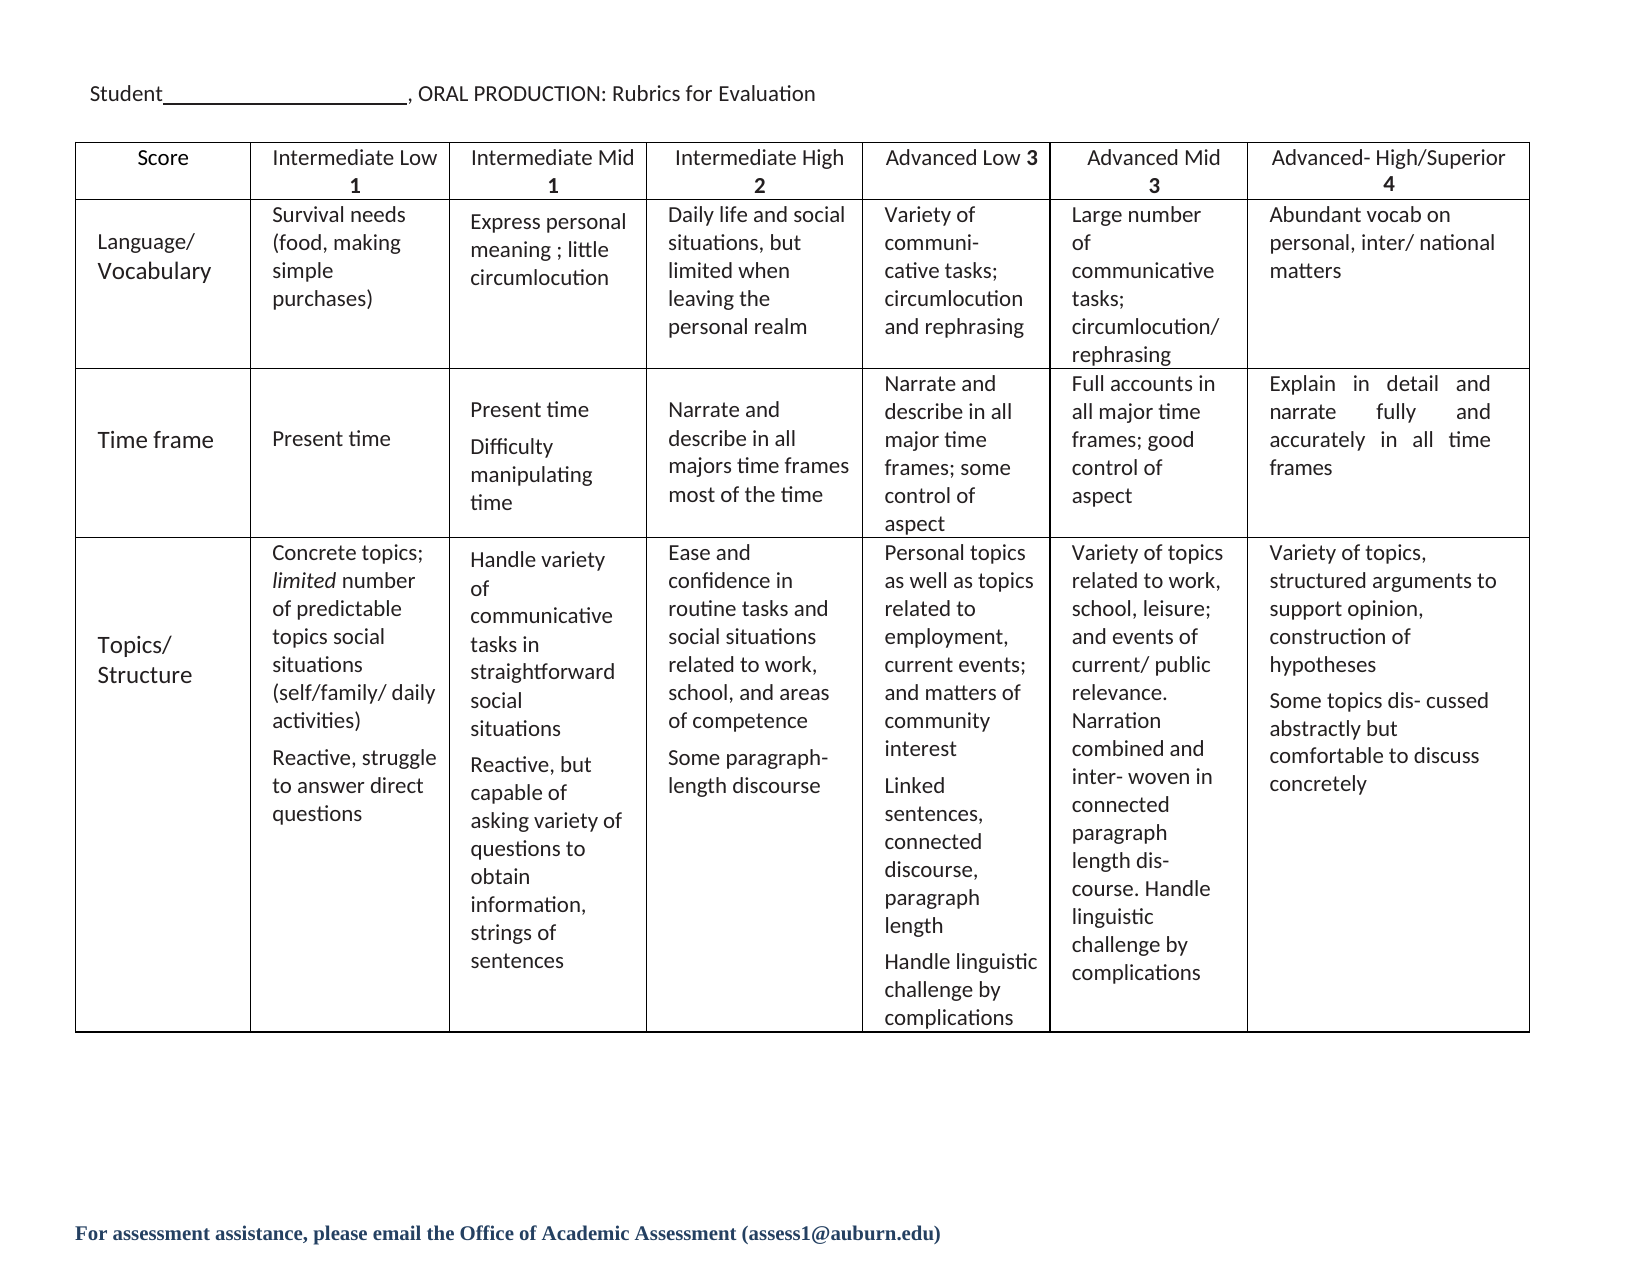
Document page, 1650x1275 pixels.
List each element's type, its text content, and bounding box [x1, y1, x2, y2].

table_cell Survival needs (food, making simple purchases) [251, 200, 449, 368]
table_header Intermediate Low 1 [251, 143, 449, 199]
table_cell Present time [251, 369, 449, 537]
table_cell Full accounts in all major time frames; good control of aspect [1051, 369, 1247, 537]
text Student , ORAL PRODUCTION: Rubrics for Evaluation [89, 79, 1575, 107]
table_cell Time frame [76, 369, 250, 537]
table_cell Language/ Vocabulary [76, 200, 250, 368]
table_header Score [76, 143, 250, 199]
table_header Intermediate Mid 1 [450, 143, 646, 199]
table_cell Narrate and describe in all major time frames; some control of aspect [863, 369, 1049, 537]
table_cell Abundant vocab on personal, inter/ national matters [1248, 200, 1529, 368]
table_header Advanced Low 3 [863, 143, 1049, 199]
table_cell Present time Difficulty manipulating time [450, 369, 646, 537]
table_cell Variety of topics, structured arguments to support opinion, construction of hypotheses Some topics dis- cussed abstractly but comfortable to discuss concretely [1248, 538, 1529, 1031]
table_header Advanced- High/Superior 4 [1248, 143, 1529, 199]
table_cell Topics/ Structure [76, 538, 250, 1031]
table_cell Explain in detail and narrate fully and accurately in all time frames [1248, 369, 1529, 537]
table_cell Large number of communicative tasks; circumlocution/ rephrasing [1051, 200, 1247, 368]
table_cell Express personal meaning ; little circumlocution [450, 200, 646, 368]
table_cell Narrate and describe in all majors time frames most of the time [647, 369, 862, 537]
table_cell Variety of topics related to work, school, leisure; and events of current/ public relevance. Narration combined and inter- woven in connected paragraph length dis- course. Handle linguistic challenge by complications [1051, 538, 1247, 1031]
table_header Intermediate High 2 [647, 143, 862, 199]
table_cell Variety of communi- cative tasks; circumlocution and rephrasing [863, 200, 1049, 368]
table_cell Daily life and social situations, but limited when leaving the personal realm [647, 200, 862, 368]
table_cell Ease and confidence in routine tasks and social situations related to work, school, and areas of competence Some paragraph-length discourse [647, 538, 862, 1031]
table_cell Personal topics as well as topics related to employment, current events; and matters of community interest Linked sentences, connected discourse, paragraph length Handle linguistic challenge by complications [863, 538, 1049, 1031]
table_cell Concrete topics; limited number of predictable topics social situations (self/family/ daily activities) Reactive, struggle to answer direct questions [251, 538, 449, 1031]
table_cell Handle variety of communicative tasks in straightforward social situations Reactive, but capable of asking variety of questions to obtain information, strings of sentences [450, 538, 646, 1031]
table_header Advanced Mid 3 [1051, 143, 1247, 199]
